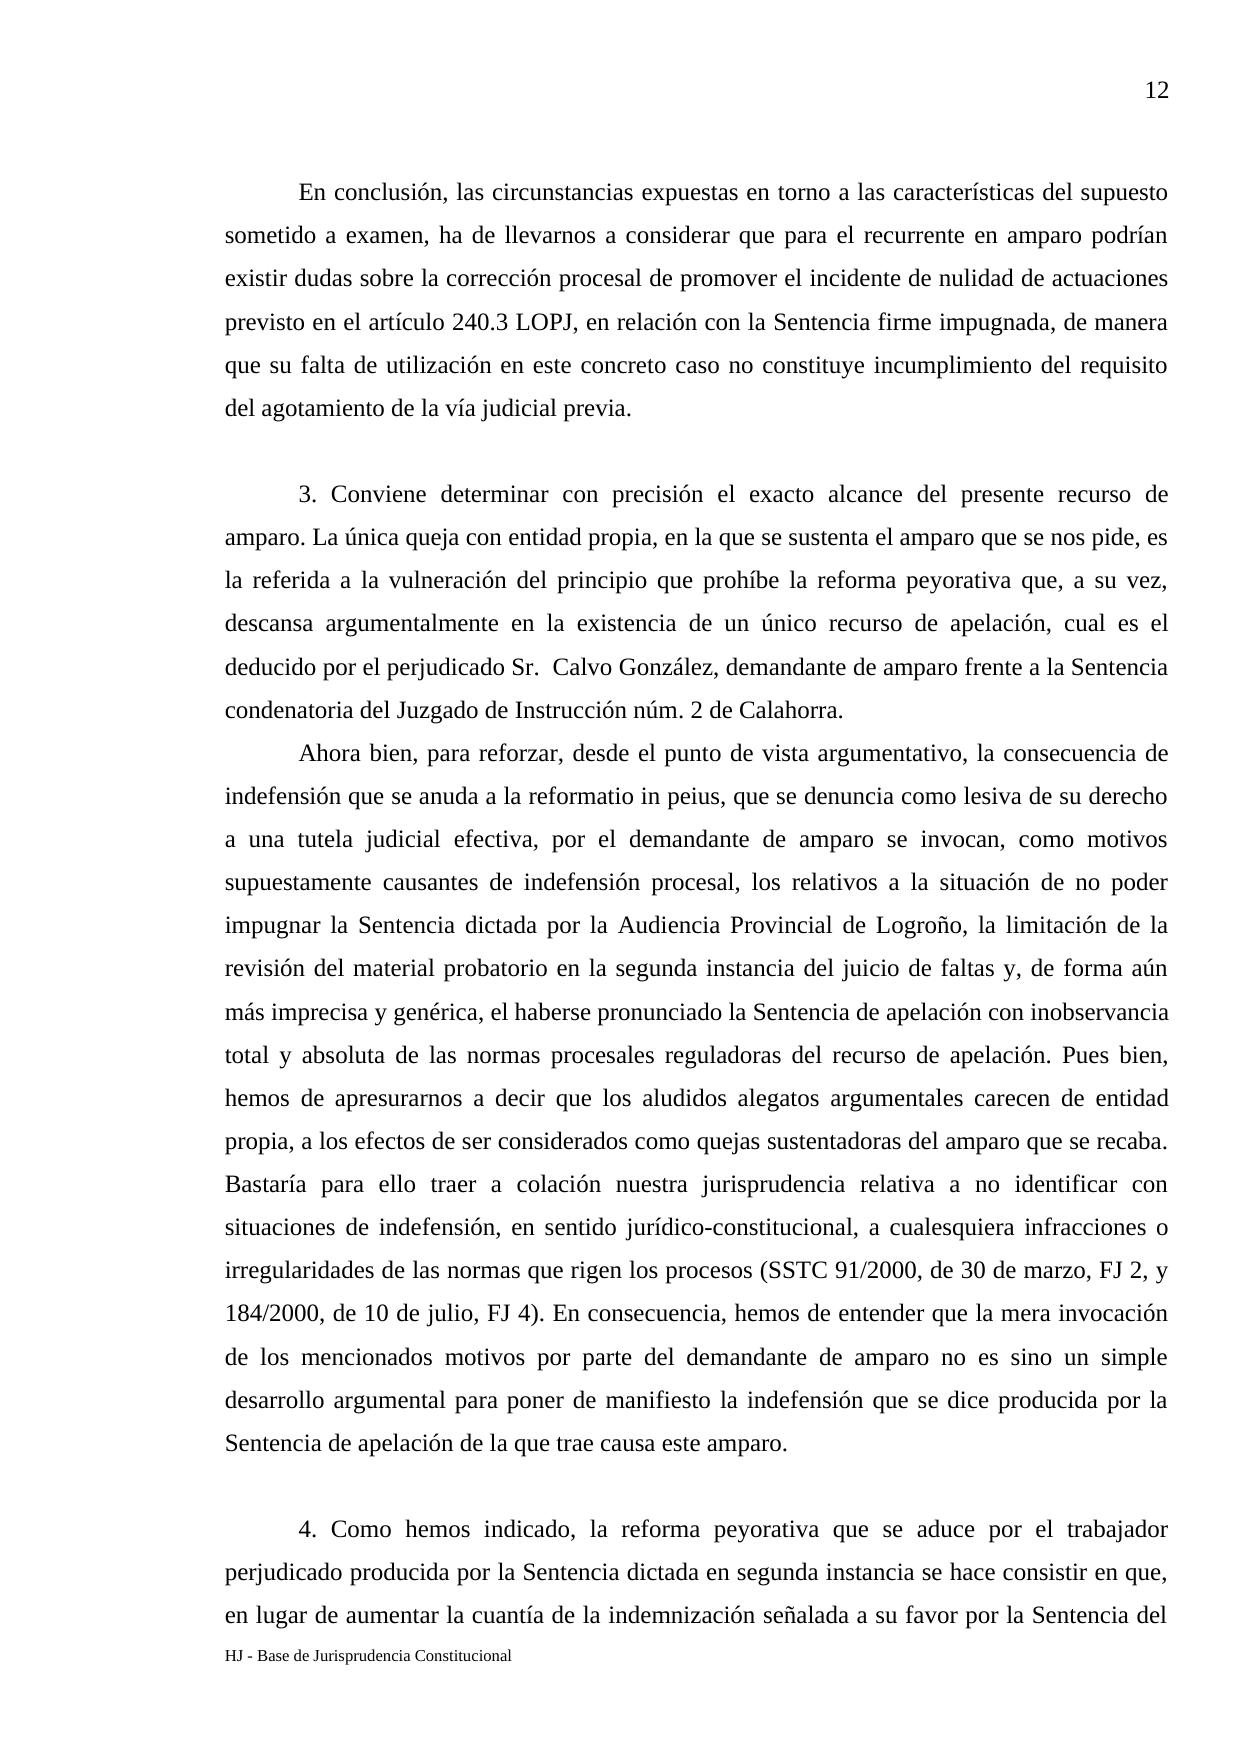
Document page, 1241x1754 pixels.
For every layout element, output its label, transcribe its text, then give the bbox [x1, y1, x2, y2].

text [224, 1514, 1169, 1629]
text 3. Conviene determinar con precisión el exacto alcance del presente recurso de amparo. La única queja con entidad propia, en la que se sustenta el amparo que se nos pide, es la referida a la vulneración del principio que prohíbe la reforma peyorativa que, a su vez, descansa argumentalmente en la existencia de un único recurso de apelación, cual es el deducido por el perjudicado Sr. Calvo González, demandante de amparo frente a la Sentencia condenatoria del Juzgado de Instrucción núm. 2 de Calahorra. [224, 479, 1169, 723]
text En conclusión, las circunstancias expuestas en torno a las características del supuesto sometido a examen, ha de llevarnos a considerar que para el recurrente en amparo podrían existir dudas sobre la corrección procesal de promover el incidente de nulidad de actuaciones previsto en el artículo 240.3 LOPJ, en relación con la Sentencia firme impugnada, de manera que su falta de utilización en este concreto caso no constituye incumplimiento del requisito del agotamiento de la vía judicial previa. [224, 177, 1169, 422]
text Ahora bien, para reforzar, desde el punto de vista argumentativo, la consecuencia de indefensión que se anuda a la reformatio in peius, que se denuncia como lesiva de su derecho a una tutela judicial efectiva, por el demandante de amparo se invocan, como motivos supuestamente causantes de indefensión procesal, los relativos a la situación de no poder impugnar la Sentencia dictada por la Audiencia Provincial de Logroño, la limitación de la revisión del material probatorio en la segunda instancia del juicio de faltas y, de forma aún más imprecisa y genérica, el haberse pronunciado la Sentencia de apelación con inobservancia total y absoluta de las normas procesales reguladoras del recurso de apelación. Pues bien, hemos de apresurarnos a decir que los aludidos alegatos argumentales carecen de entidad propia, a los efectos de ser considerados como quejas sustentadoras del amparo que se recaba. Bastaría para ello traer a colación nuestra jurisprudencia relativa a no identificar con situaciones de indefensión, en sentido jurídico-constitucional, a cualesquiera infracciones o irregularidades de las normas que rigen los procesos (SSTC 91/2000, de 30 de marzo, FJ 2, y 184/2000, de 10 de julio, FJ 4). En consecuencia, hemos de entender que la mera invocación de los mencionados motivos por parte del demandante de amparo no es sino un simple desarrollo argumental para poner de manifiesto la indefensión que se dice producida por la Sentencia de apelación de la que trae causa este amparo. [224, 738, 1169, 1457]
